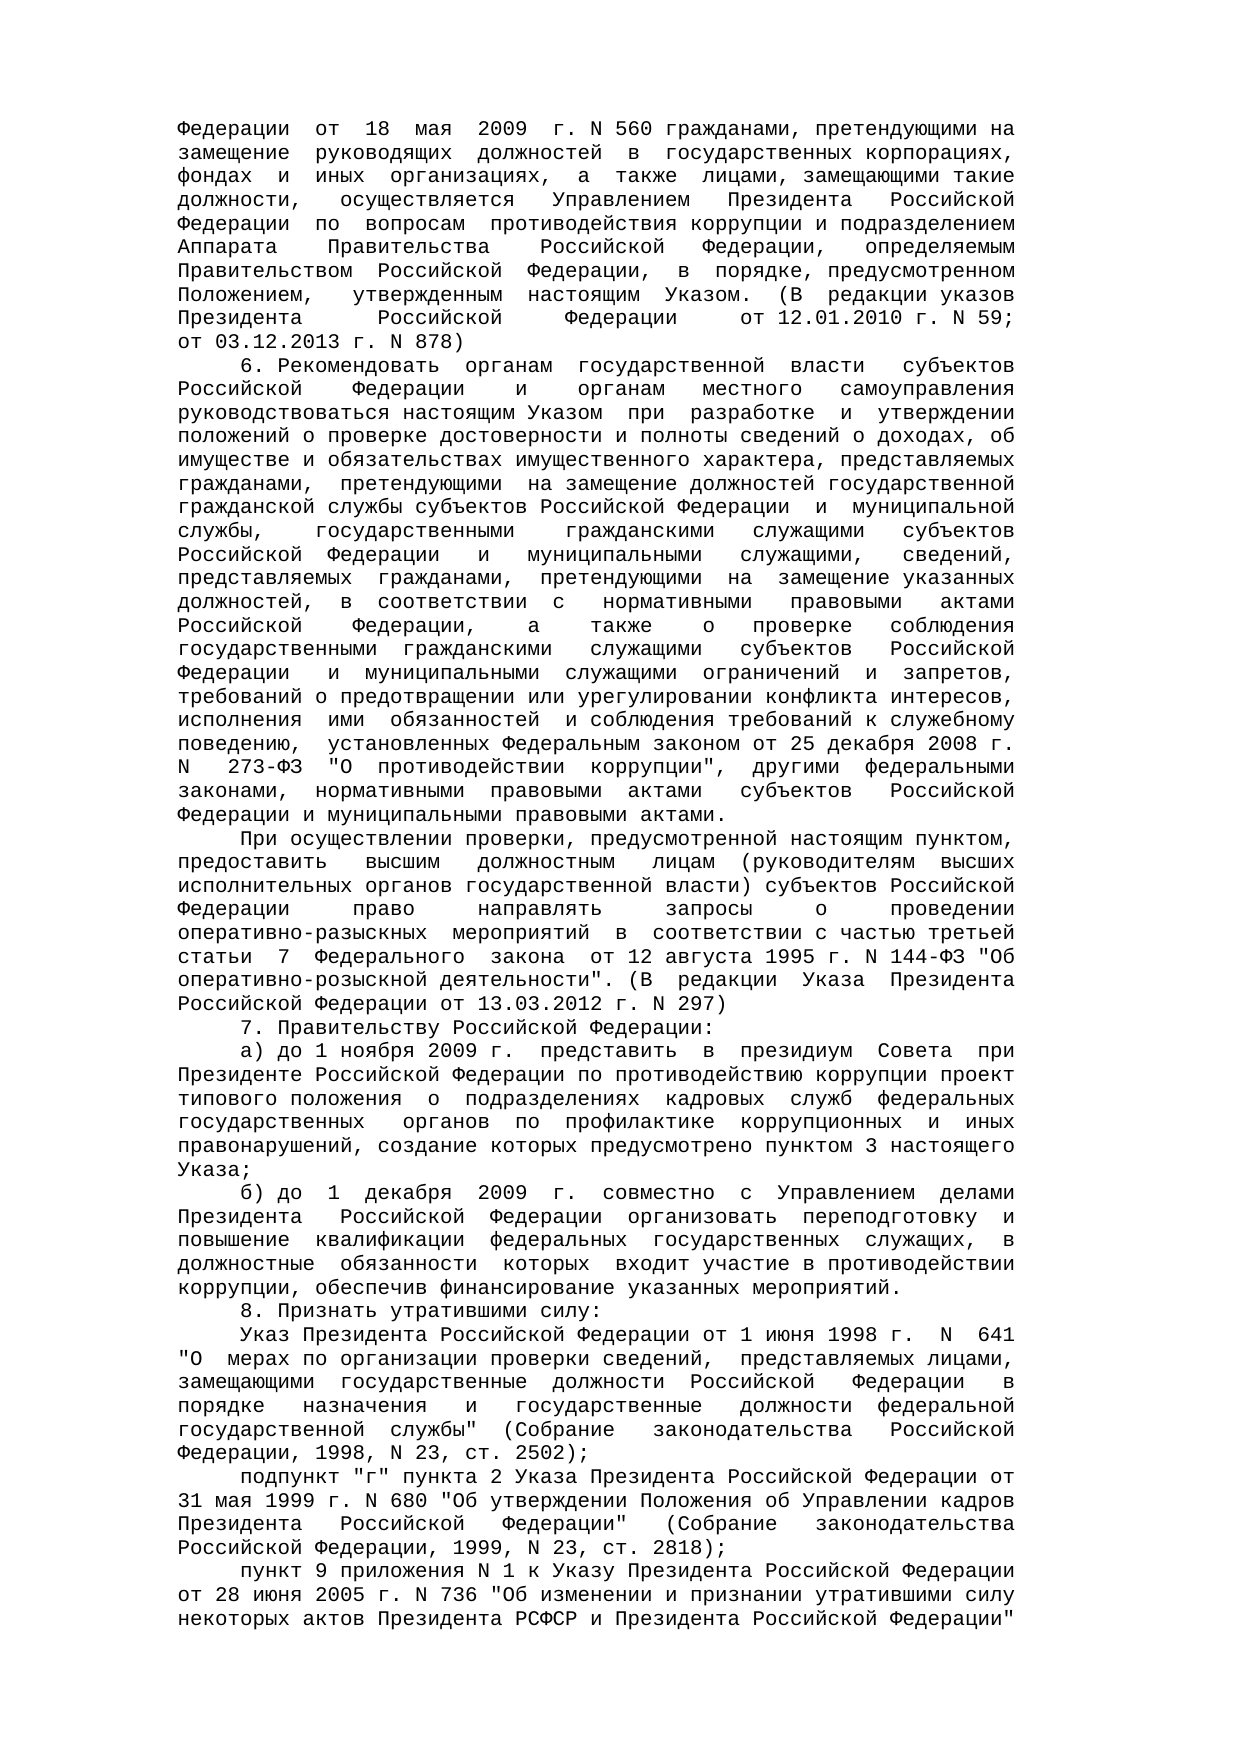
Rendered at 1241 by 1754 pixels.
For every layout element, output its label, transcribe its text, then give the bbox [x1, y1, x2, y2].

text подпункт "г" пункта 2 Указа Президента Российской Федерации от [177, 1466, 1152, 1489]
text Российской Федерации, а также о проверке соблюдения [177, 615, 1152, 638]
text 6. Рекомендовать органам государственной власти субъектов [177, 354, 1152, 378]
text Российской Федерации и органам местного самоуправления [177, 378, 1152, 402]
text Российской Федерации, 1999, N 23, ст. 2818); [177, 1537, 1152, 1561]
text положений о проверке достоверности и полноты сведений о доходах, об [177, 426, 1152, 449]
text Российской Федерации от 13.03.2012 г. N 297) [177, 993, 1152, 1017]
text При осуществлении проверки, предусмотренной настоящим пунктом, [177, 827, 1152, 851]
text должностные обязанности которых входит участие в противодействии [177, 1253, 1152, 1277]
text Федерации и муниципальными служащими ограничений и запретов, [177, 662, 1152, 686]
text Федерации и муниципальными правовыми актами. [177, 804, 1152, 827]
text должности, осуществляется Управлением Президента Российской [177, 189, 1152, 213]
text Федерации право направлять запросы о проведении [177, 898, 1152, 922]
text фондах и иных организациях, а также лицами, замещающими такие [177, 165, 1152, 189]
text Положением, утвержденным настоящим Указом. (В редакции указов [177, 284, 1152, 307]
text должностей, в соответствии с нормативными правовыми актами [177, 591, 1152, 615]
text оперативно-разыскных мероприятий в соответствии с частью третьей [177, 922, 1152, 946]
text законами, нормативными правовыми актами субъектов Российской [177, 780, 1152, 804]
text требований о предотвращении или урегулировании конфликта интересов, [177, 686, 1152, 709]
text Правительством Российской Федерации, в порядке, предусмотренном [177, 260, 1152, 284]
text Указ Президента Российской Федерации от 1 июня 1998 г. N 641 [177, 1324, 1152, 1348]
text от 03.12.2013 г. N 878) [177, 331, 1152, 354]
text государственных органов по профилактике коррупционных и иных [177, 1111, 1152, 1135]
text Президента Российской Федерации организовать переподготовку и [177, 1206, 1152, 1229]
text порядке назначения и государственные должности федеральной [177, 1395, 1152, 1419]
text имуществе и обязательствах имущественного характера, представляемых [177, 449, 1152, 473]
text коррупции, обеспечив финансирование указанных мероприятий. [177, 1277, 1152, 1300]
text статьи 7 Федерального закона от 12 августа 1995 г. N 144-ФЗ "Об [177, 946, 1152, 969]
text Президента Российской Федерации" (Собрание законодательства [177, 1513, 1152, 1537]
text государственными гражданскими служащими субъектов Российской [177, 638, 1152, 662]
text Федерации по вопросам противодействия коррупции и подразделением [177, 213, 1152, 236]
text правонарушений, создание которых предусмотрено пунктом 3 настоящего [177, 1135, 1152, 1158]
text предоставить высшим должностным лицам (руководителям высших [177, 851, 1152, 875]
text Федерации от 18 мая 2009 г. N 560 гражданами, претендующими на [177, 118, 1152, 142]
text 8. Признать утратившими силу: [177, 1300, 1152, 1324]
text Президенте Российской Федерации по противодействию коррупции проект [177, 1064, 1152, 1088]
text Аппарата Правительства Российской Федерации, определяемым [177, 236, 1152, 260]
text оперативно-розыскной деятельности". (В редакции Указа Президента [177, 969, 1152, 993]
text Указа; [177, 1158, 1152, 1182]
text государственной службы" (Собрание законодательства Российской [177, 1419, 1152, 1442]
text исполнительных органов государственной власти) субъектов Российской [177, 875, 1152, 898]
text замещение руководящих должностей в государственных корпорациях, [177, 142, 1152, 165]
text от 28 июня 2005 г. N 736 "Об изменении и признании утратившими силу [177, 1584, 1152, 1608]
text 7. Правительству Российской Федерации: [177, 1017, 1152, 1040]
text некоторых актов Президента РСФСР и Президента Российской Федерации" [177, 1608, 1152, 1631]
text пункт 9 приложения N 1 к Указу Президента Российской Федерации [177, 1561, 1152, 1584]
text исполнения ими обязанностей и соблюдения требований к служебному [177, 709, 1152, 733]
text гражданами, претендующими на замещение должностей государственной [177, 473, 1152, 496]
text 31 мая 1999 г. N 680 "Об утверждении Положения об Управлении кадров [177, 1489, 1152, 1513]
text руководствоваться настоящим Указом при разработке и утверждении [177, 402, 1152, 426]
text а) до 1 ноября 2009 г. представить в президиум Совета при [177, 1040, 1152, 1064]
text службы, государственными гражданскими служащими субъектов [177, 520, 1152, 544]
text Российской Федерации и муниципальными служащими, сведений, [177, 544, 1152, 567]
text поведению, установленных Федеральным законом от 25 декабря 2008 г. [177, 733, 1152, 757]
text Федерации, 1998, N 23, ст. 2502); [177, 1442, 1152, 1466]
text Президента Российской Федерации от 12.01.2010 г. N 59; [177, 307, 1152, 331]
text повышение квалификации федеральных государственных служащих, в [177, 1229, 1152, 1253]
text представляемых гражданами, претендующими на замещение указанных [177, 567, 1152, 591]
text "О мерах по организации проверки сведений, представляемых лицами, [177, 1348, 1152, 1371]
text б) до 1 декабря 2009 г. совместно с Управлением делами [177, 1182, 1152, 1206]
text типового положения о подразделениях кадровых служб федеральных [177, 1088, 1152, 1111]
text гражданской службы субъектов Российской Федерации и муниципальной [177, 496, 1152, 520]
text N 273-ФЗ "О противодействии коррупции", другими федеральными [177, 757, 1152, 780]
text замещающими государственные должности Российской Федерации в [177, 1371, 1152, 1395]
